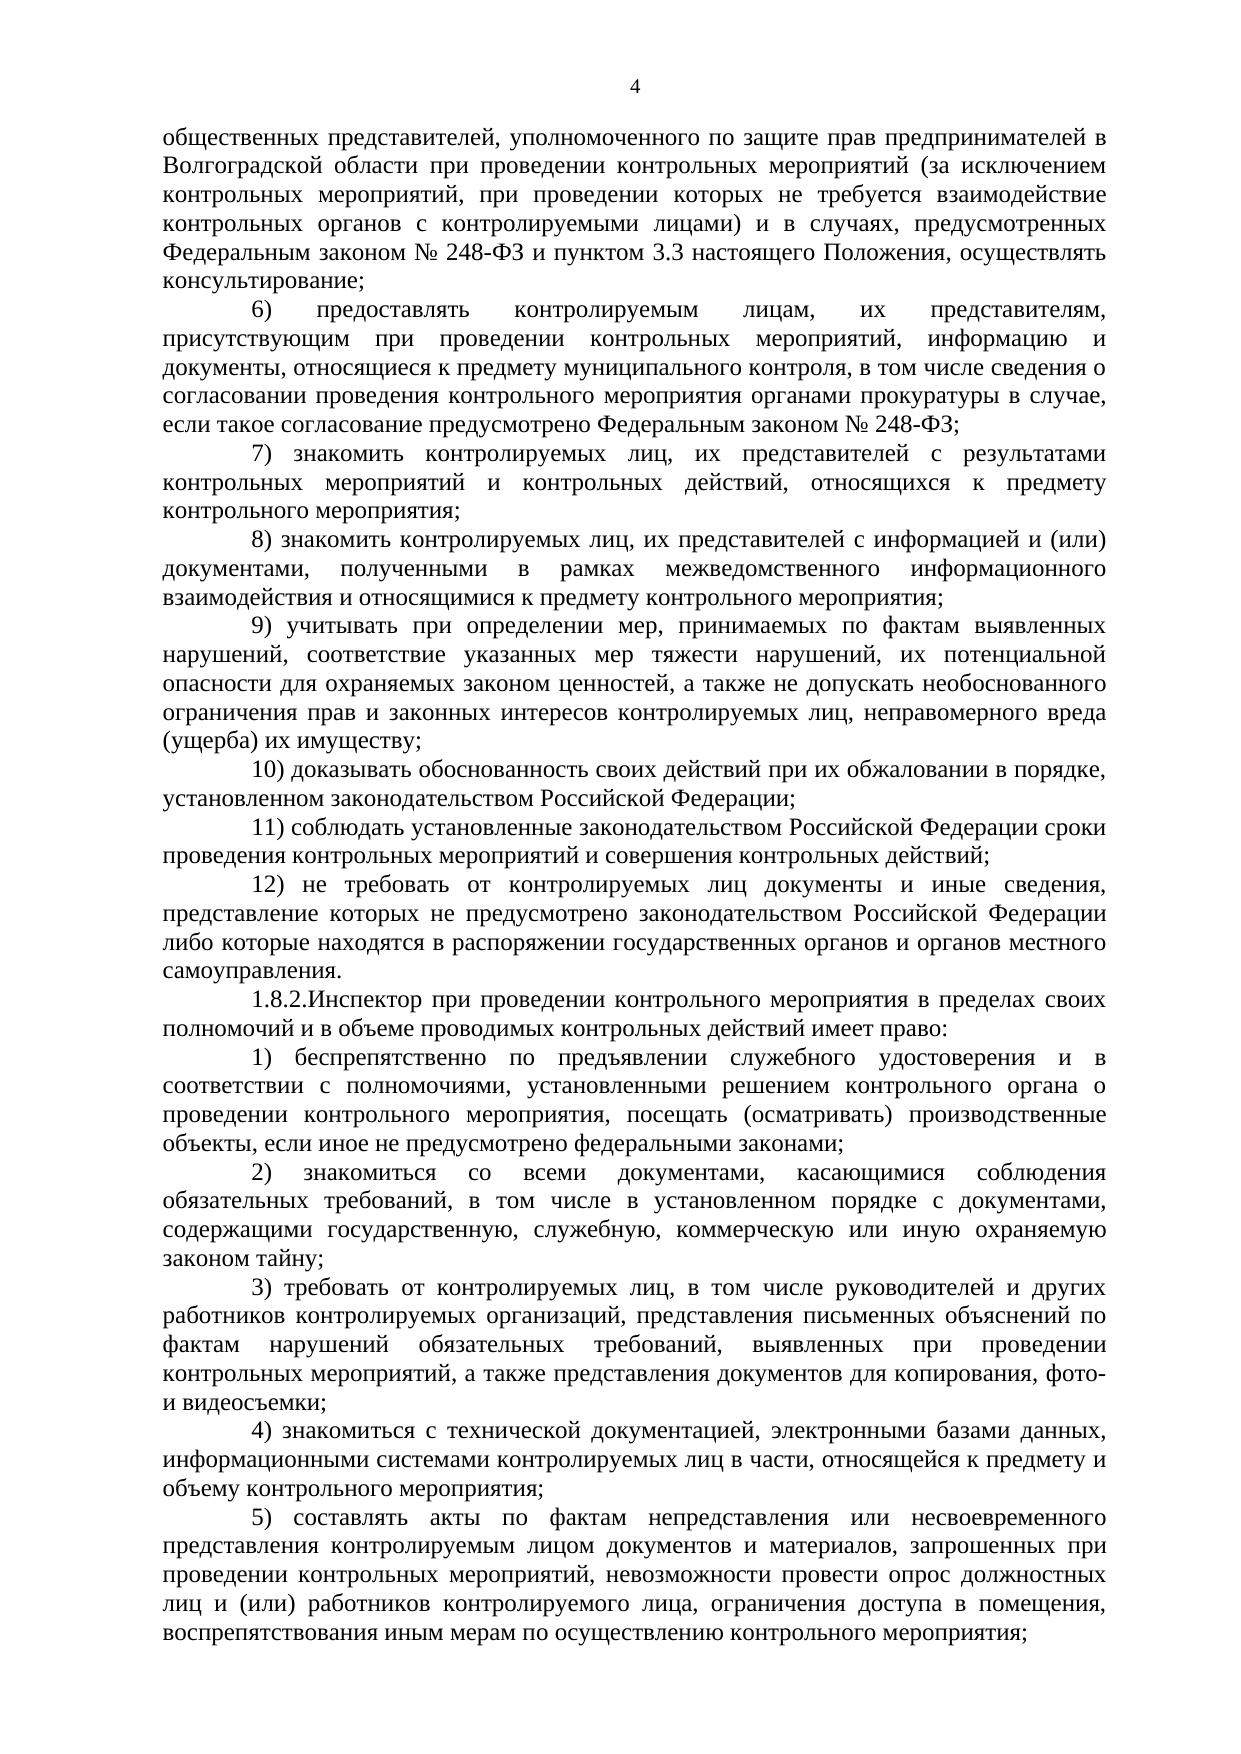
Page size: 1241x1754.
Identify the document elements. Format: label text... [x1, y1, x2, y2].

list 2) знакомиться со всеми документами, касающимися соблюдения обязательных требований, в том числе в установленном порядке с документами, содержащими государственную, служебную, коммерческую или иную охраняемую законом тайну; [162, 1157, 1107, 1272]
list 10) доказывать обоснованность своих действий при их обжаловании в порядке, установленном законодательством Российской Федерации; [162, 754, 1107, 812]
list 12) не требовать от контролируемых лиц документы и иные сведения, представление которых не предусмотрено законодательством Российской Федерации либо которые находятся в распоряжении государственных органов и органов местного самоуправления. [162, 869, 1107, 984]
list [162, 122, 1107, 294]
list 5) составлять акты по фактам непредставления или несвоевременного представления контролируемым лицом документов и материалов, запрошенных при проведении контрольных мероприятий, невозможности провести опрос должностных лиц и (или) работников контролируемого лица, ограничения доступа в помещения, воспрепятствования иным мерам по осуществлению контрольного мероприятия; [162, 1502, 1107, 1646]
list 9) учитывать при определении мер, принимаемых по фактам выявленных нарушений, соответствие указанных мер тяжести нарушений, их потенциальной опасности для охраняемых законом ценностей, а также не допускать необоснованного ограничения прав и законных интересов контролируемых лиц, неправомерного вреда (ущерба) их имуществу; [162, 611, 1107, 754]
list 4) знакомиться с технической документацией, электронными базами данных, информационными системами контролируемых лиц в части, относящейся к предмету и объему контрольного мероприятия; [162, 1416, 1107, 1502]
list 8) знакомить контролируемых лиц, их представителей с информацией и (или) документами, полученными в рамках межведомственного информационного взаимодействия и относящимися к предмету контрольного мероприятия; [162, 524, 1107, 611]
list 6) предоставлять контролируемым лицам, их представителям, присутствующим при проведении контрольных мероприятий, информацию и документы, относящиеся к предмету муниципального контроля, в том числе сведения о согласовании проведения контрольного мероприятия органами прокуратуры в случае, если такое согласование предусмотрено Федеральным законом № 248-ФЗ; [162, 294, 1107, 438]
list 1.8.2.Инспектор при проведении контрольного мероприятия в пределах своих полномочий и в объеме проводимых контрольных действий имеет право: [162, 984, 1107, 1042]
list 11) соблюдать установленные законодательством Российской Федерации сроки проведения контрольных мероприятий и совершения контрольных действий; [162, 812, 1107, 869]
list 3) требовать от контролируемых лиц, в том числе руководителей и других работников контролируемых организаций, представления письменных объяснений по фактам нарушений обязательных требований, выявленных при проведении контрольных мероприятий, а также представления документов для копирования, фото- и видеосъемки; [162, 1272, 1107, 1416]
list 7) знакомить контролируемых лиц, их представителей с результатами контрольных мероприятий и контрольных действий, относящихся к предмету контрольного мероприятия; [162, 438, 1107, 524]
list 1) беспрепятственно по предъявлении служебного удостоверения и в соответствии с полномочиями, установленными решением контрольного органа о проведении контрольного мероприятия, посещать (осматривать) производственные объекты, если иное не предусмотрено федеральными законами; [162, 1042, 1107, 1157]
